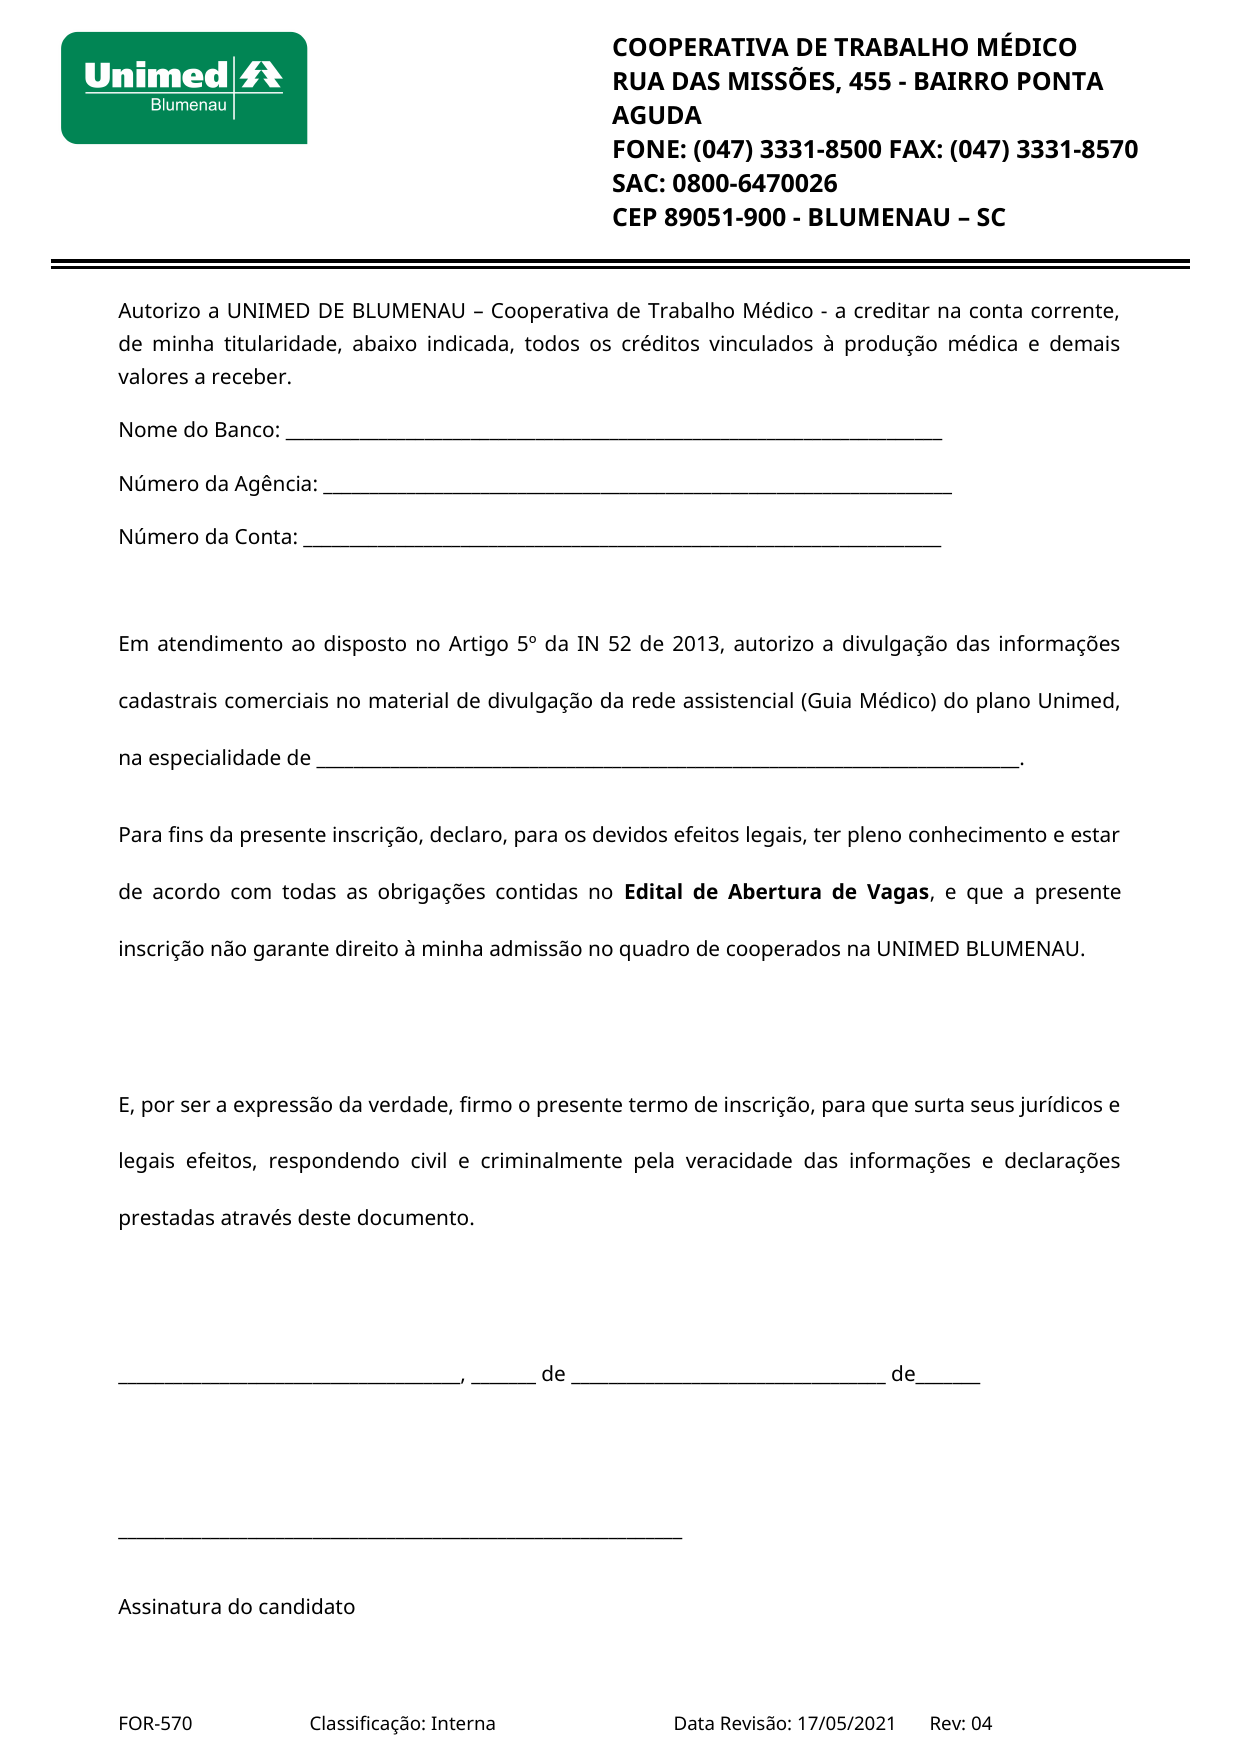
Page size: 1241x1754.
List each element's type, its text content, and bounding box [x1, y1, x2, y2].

text E, por ser a expressão da verdade, firmo o presente termo de inscrição, para que surta seus jurídicos e legais efeitos, respondendo civil e criminalmente pela veracidade das informações e declarações prestadas através deste documento. [118, 1090, 1122, 1232]
picture [58, 29, 310, 147]
text Autorizo a UNIMED DE BLUMENAU – Cooperativa de Trabalho Médico - a creditar na conta corrente, de minha titularidade, abaixo indicada, todos os créditos vinculados à produção médica e demais valores a receber. [118, 297, 1122, 390]
text Número da Conta: _____________________________________________________________________ [118, 522, 1122, 551]
text Em atendimento ao disposto no Artigo 5º da IN 52 de 2013, autorizo a divulgação das informações cadastrais comerciais no material de divulgação da rede assistencial (Guia Médico) do plano Unimed, na especialidade de ____________________________________________________________________________. [118, 629, 1122, 771]
text Para fins da presente inscrição, declaro, para os devidos efeitos legais, ter pleno conhecimento e estar de acordo com todas as obrigações contidas no Edital de Abertura de Vagas, e que a presente inscrição não garante direito à minha admissão no quadro de cooperados na UNIMED BLUMENAU. [118, 821, 1122, 963]
text Nome do Banco: _______________________________________________________________________ [118, 415, 1122, 444]
text _____________________________________, _______ de __________________________________ de_______ [118, 1359, 1122, 1387]
text Número da Agência: ____________________________________________________________________ [118, 469, 1122, 497]
text _____________________________________________________________ [118, 1514, 1122, 1543]
text Assinatura do candidato [118, 1592, 1122, 1620]
